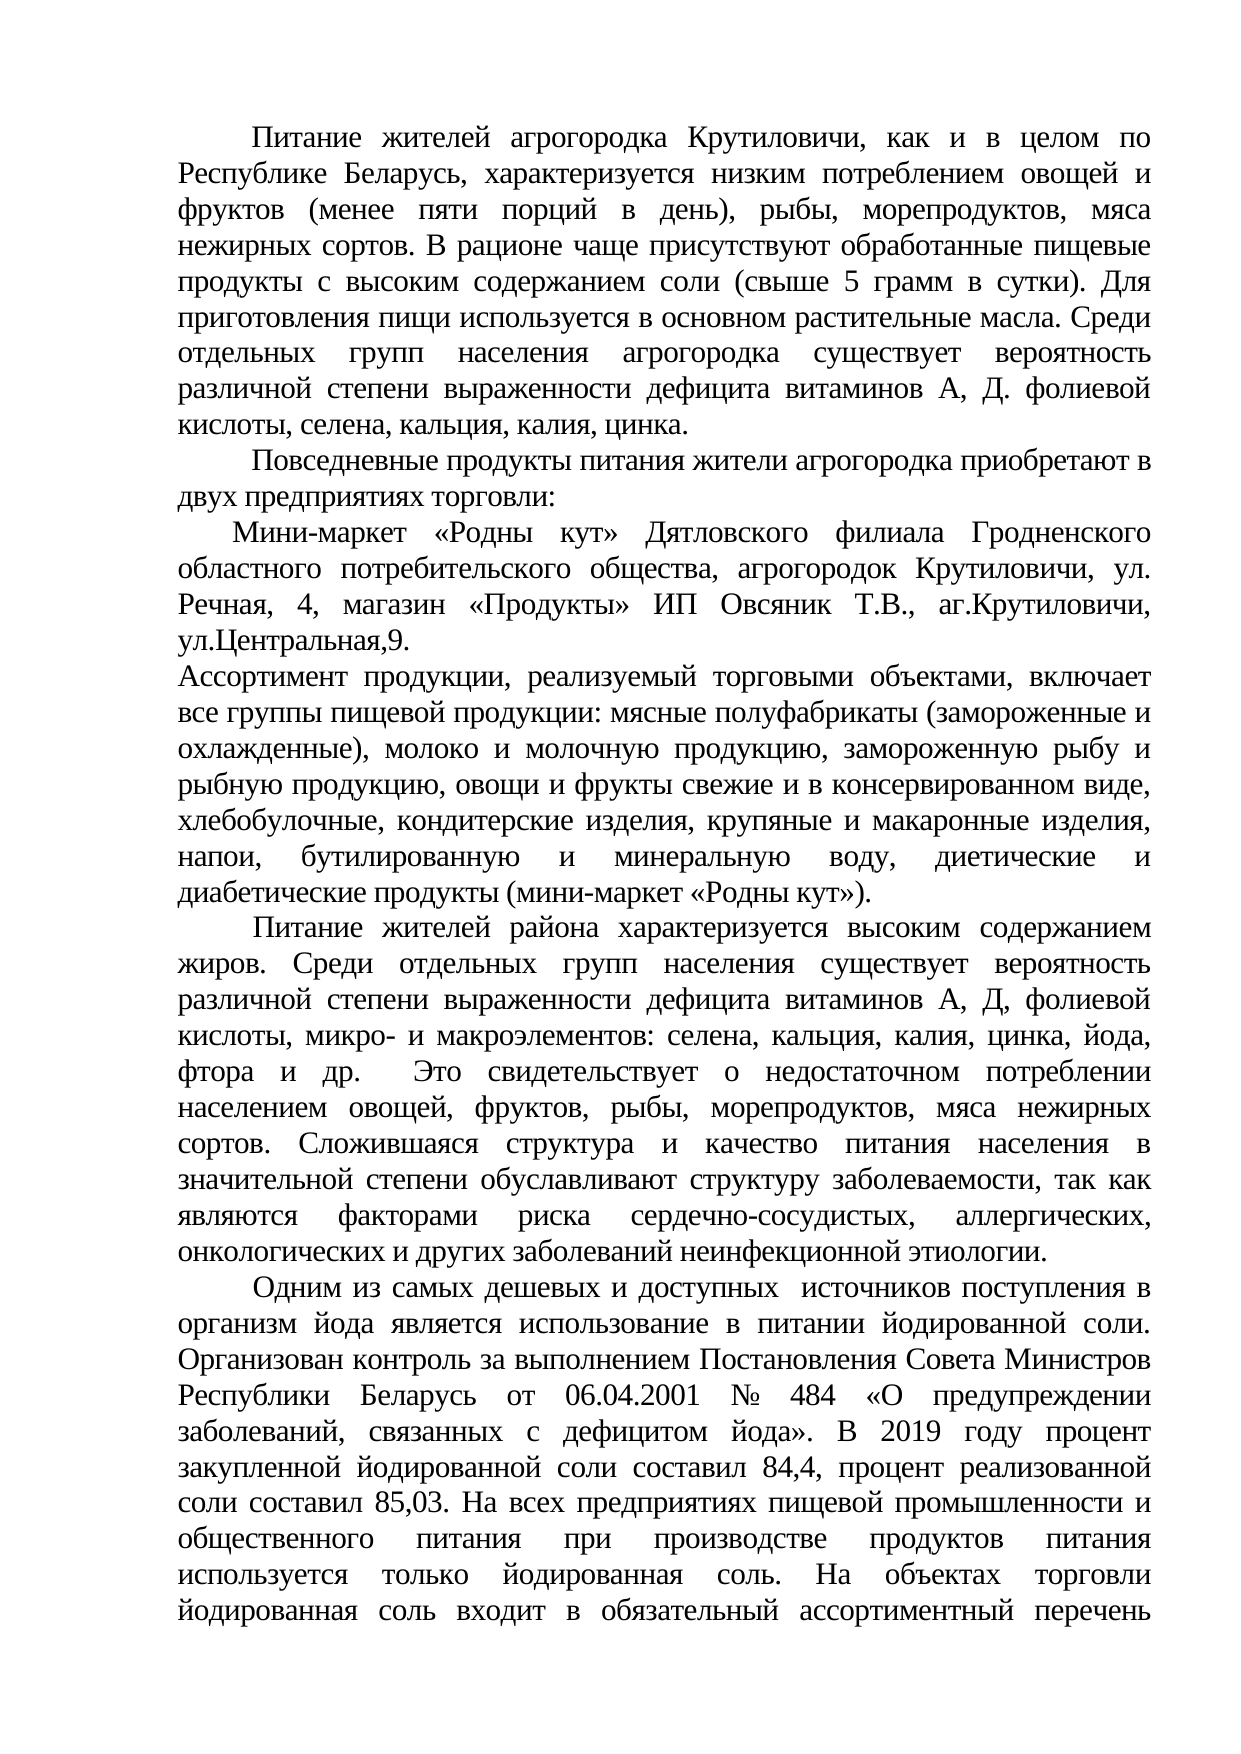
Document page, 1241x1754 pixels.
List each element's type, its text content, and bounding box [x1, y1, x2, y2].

text Повседневные продукты питания жители агрогородка приобретают в двух предприятиях торговли: [177, 442, 1152, 513]
list Питание жителей района характеризуется высоким содержанием жиров. Среди отдельных групп населения существует вероятность различной степени выраженности дефицита витаминов А, Д, фолиевой кислоты, микро- и макроэлементов: селена, кальция, калия, цинка, йода, фтора и др. Это свидетельствует о недостаточном потреблении населением овощей, фруктов, рыбы, морепродуктов, мяса нежирных сортов. Сложившаяся структура и качество питания населения в значительной степени обуславливают структуру заболеваемости, так как являются факторами риска сердечно-сосудистых, аллергических, онкологических и других заболеваний неинфекционной этиологии. [177, 909, 1152, 1268]
text Питание жителей агрогородка Крутиловичи, как и в целом по Республике Беларусь, характеризуется низким потреблением овощей и фруктов (менее пяти порций в день), рыбы, морепродуктов, мяса нежирных сортов. В рационе чаще присутствуют обработанные пищевые продукты с высоким содержанием соли (свыше 5 грамм в сутки). Для приготовления пищи используется в основном растительные масла. Среди отдельных групп населения агрогородка существует вероятность различной степени выраженности дефицита витаминов А, Д. фолиевой кислоты, селена, кальция, калия, цинка. [177, 118, 1152, 442]
text Ассортимент продукции, реализуемый торговыми объектами, включает все группы пищевой продукции: мясные полуфабрикаты (замороженные и охлажденные), молоко и молочную продукцию, замороженную рыбу и рыбную продукцию, овощи и фрукты свежие и в консервированном виде, хлебобулочные, кондитерские изделия, крупяные и макаронные изделия, напои, бутилированную и минеральную воду, диетические и диабетические продукты (мини-маркет «Родны кут»). [177, 657, 1152, 909]
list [177, 1268, 1152, 1627]
text Мини-маркет «Родны кут» Дятловского филиала Гродненского областного потребительского общества, агрогородок Крутиловичи, ул. Речная, 4, магазин «Продукты» ИП Овсяник Т.В., аг.Крутиловичи, ул.Центральная,9. [177, 513, 1152, 657]
